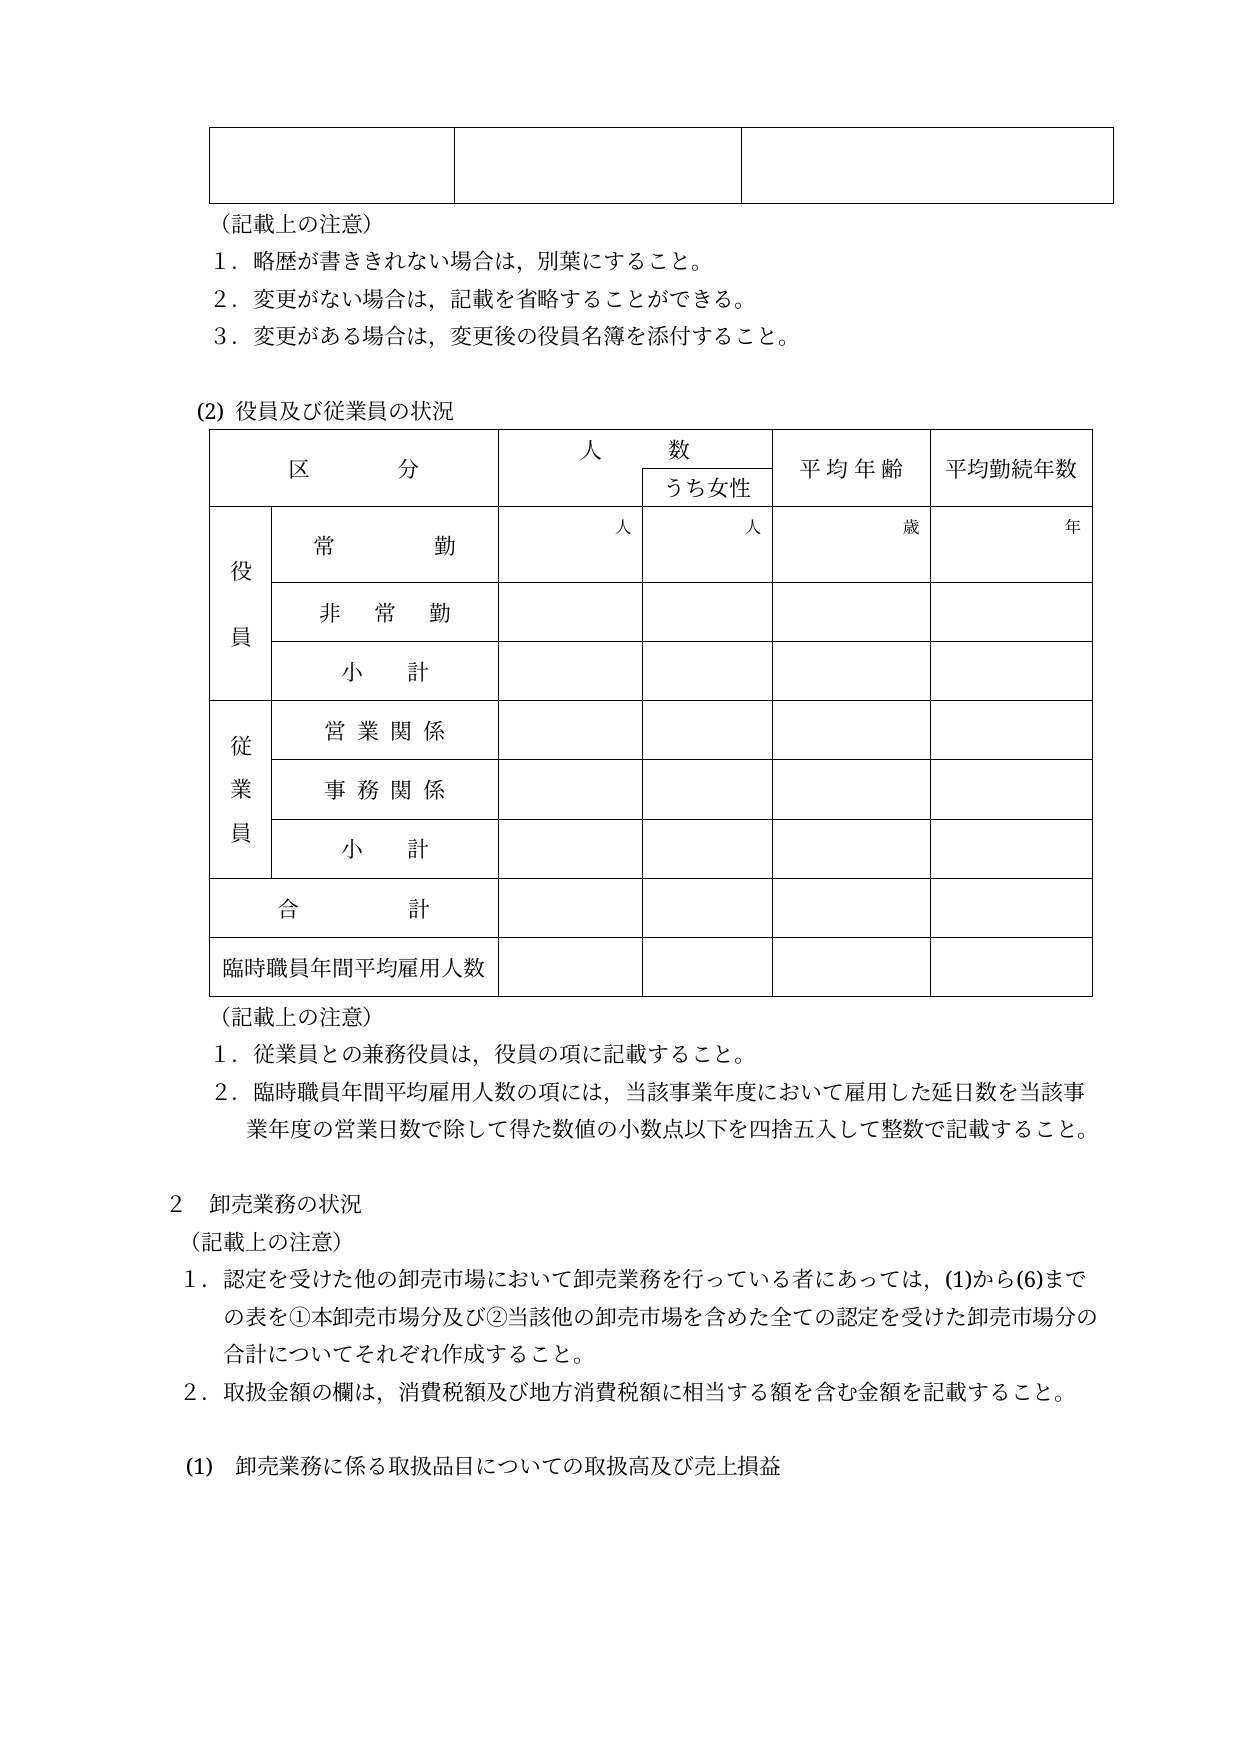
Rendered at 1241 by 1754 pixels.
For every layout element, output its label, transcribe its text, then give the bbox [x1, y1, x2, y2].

table_cell [742, 128, 1113, 203]
table_cell [499, 701, 642, 759]
text (1) 卸売業務に係る取扱品目についての取扱高及び売上損益 [136, 1447, 1104, 1484]
text ３．変更がある場合は，変更後の役員名簿を添付すること。 [136, 317, 1104, 354]
text ２．変更がない場合は，記載を省略することができる。 [136, 279, 1104, 317]
table_cell 従 業 員 [210, 701, 271, 877]
table_header 平 均 年 齢 [773, 430, 930, 506]
table_cell 常 勤 [272, 507, 498, 582]
table_cell [499, 938, 642, 996]
table_cell 役 員 [210, 507, 271, 700]
table_cell [931, 642, 1092, 700]
table_cell 人 [643, 507, 772, 582]
table_cell [773, 820, 930, 877]
table_cell 事 務 関 係 [272, 760, 498, 818]
table_cell [499, 468, 642, 506]
table_cell [643, 701, 772, 759]
table_cell [643, 820, 772, 877]
table_header 人 数 [499, 430, 772, 468]
table_cell [931, 820, 1092, 877]
text （記載上の注意） [179, 1222, 1104, 1259]
text １．認定を受けた他の卸売市場において卸売業務を行っている者にあっては，(1)から(6)までの表を①本卸売市場分及び②当該他の卸売市場を含めた全ての認定を受けた卸売市場分の合計についてそれぞれ作成すること。 [179, 1259, 1104, 1372]
table_cell 非 常 勤 [272, 583, 498, 641]
table_cell [931, 938, 1092, 996]
table_cell [643, 760, 772, 818]
table_cell 年 [931, 507, 1092, 582]
text １．従業員との兼務役員は，役員の項に記載すること。 [136, 1034, 1104, 1072]
table_cell [643, 879, 772, 937]
table_cell [773, 642, 930, 700]
table_cell [499, 583, 642, 641]
table_cell [773, 760, 930, 818]
table_cell [931, 583, 1092, 641]
table_cell 合 計 [210, 879, 498, 937]
table_cell 営 業 関 係 [272, 701, 498, 759]
table_cell [455, 128, 741, 203]
text （記載上の注意） [201, 997, 1104, 1034]
text １．略歴が書ききれない場合は，別葉にすること。 [136, 242, 1104, 279]
table_cell [499, 879, 642, 937]
table_cell [499, 760, 642, 818]
table_cell [931, 879, 1092, 937]
table_cell [499, 820, 642, 877]
table_cell 小 計 [272, 642, 498, 700]
table_cell 歳 [773, 507, 930, 582]
table_cell [499, 642, 642, 700]
table_cell [643, 938, 772, 996]
table_cell 臨時職員年間平均雇用人数 [210, 938, 498, 996]
table_cell [931, 760, 1092, 818]
table_cell うち女性 [643, 469, 772, 506]
table_cell 人 [499, 507, 642, 582]
text ２ 卸売業務の状況 [165, 1184, 1104, 1222]
table_cell 小 計 [272, 820, 498, 877]
table_cell [773, 583, 930, 641]
table_cell [773, 701, 930, 759]
table_header 区 分 [210, 430, 498, 506]
table_cell [773, 938, 930, 996]
table_header 平均勤続年数 [931, 430, 1092, 506]
text (2) 役員及び従業員の状況 [136, 392, 1104, 429]
table_cell [210, 128, 454, 203]
text （記載上の注意） [201, 204, 1104, 242]
table_cell [773, 879, 930, 937]
text ２．取扱金額の欄は，消費税額及び地方消費税額に相当する額を含む金額を記載すること。 [179, 1372, 1104, 1409]
table_cell [643, 642, 772, 700]
text ２．臨時職員年間平均雇用人数の項には，当該事業年度において雇用した延日数を当該事業年度の営業日数で除して得た数値の小数点以下を四捨五入して整数で記載すること。 [210, 1072, 1104, 1147]
table_cell [931, 701, 1092, 759]
table_cell [643, 583, 772, 641]
